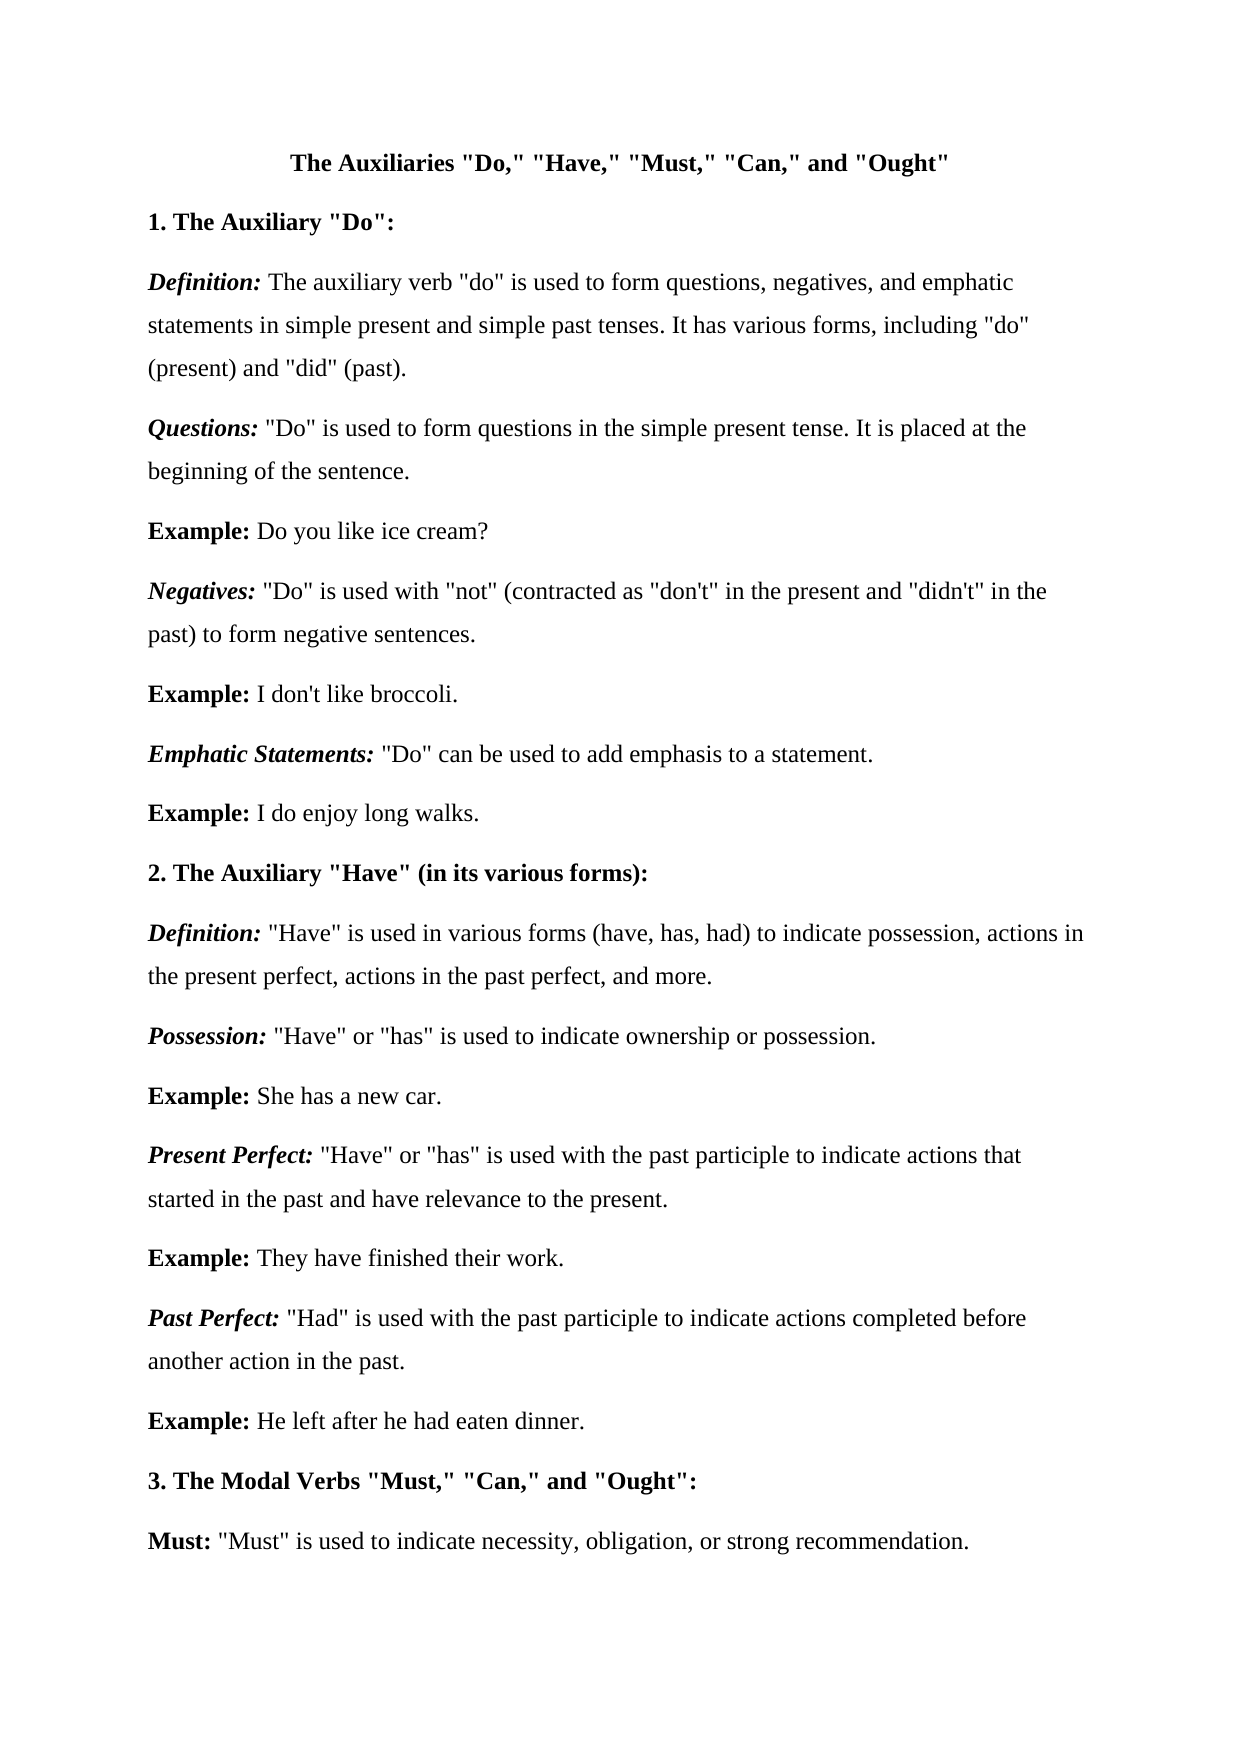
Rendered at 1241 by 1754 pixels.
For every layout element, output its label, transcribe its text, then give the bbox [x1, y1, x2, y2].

text Negatives: "Do" is used with "not" (contracted as "don't" in the present and "didn't" in the past) to form negative sentences. [148, 576, 1093, 648]
text Definition: The auxiliary verb "do" is used to form questions, negatives, and emphatic statements in simple present and simple past tenses. It has various forms, including "do" (present) and "did" (past). [148, 267, 1093, 382]
text Emphatic Statements: "Do" can be used to add emphasis to a statement. [148, 739, 1093, 767]
text Example: I don't like broccoli. [148, 679, 1093, 708]
text Must: "Must" is used to indicate necessity, obligation, or strong recommendation. [148, 1526, 1093, 1554]
text The Auxiliaries "Do," "Have," "Must," "Can," and "Ought" [148, 148, 1093, 176]
text Example: He left after he had eaten dinner. [148, 1406, 1093, 1435]
text Definition: "Have" is used in various forms (have, has, had) to indicate possession, actions in the present perfect, actions in the past perfect, and more. [148, 918, 1093, 990]
text Example: I do enjoy long walks. [148, 798, 1093, 827]
text Questions: "Do" is used to form questions in the simple present tense. It is placed at the beginning of the sentence. [148, 413, 1093, 485]
text 2. The Auxiliary "Have" (in its various forms): [148, 858, 1093, 887]
text Past Perfect: "Had" is used with the past participle to indicate actions completed before another action in the past. [148, 1303, 1093, 1375]
text Example: They have finished their work. [148, 1243, 1093, 1272]
text 1. The Auxiliary "Do": [148, 207, 1093, 236]
text Example: She has a new car. [148, 1081, 1093, 1109]
text Present Perfect: "Have" or "has" is used with the past participle to indicate actions that started in the past and have relevance to the present. [148, 1141, 1093, 1212]
text Example: Do you like ice cream? [148, 516, 1093, 545]
text Possession: "Have" or "has" is used to indicate ownership or possession. [148, 1021, 1093, 1050]
text 3. The Modal Verbs "Must," "Can," and "Ought": [148, 1466, 1093, 1495]
